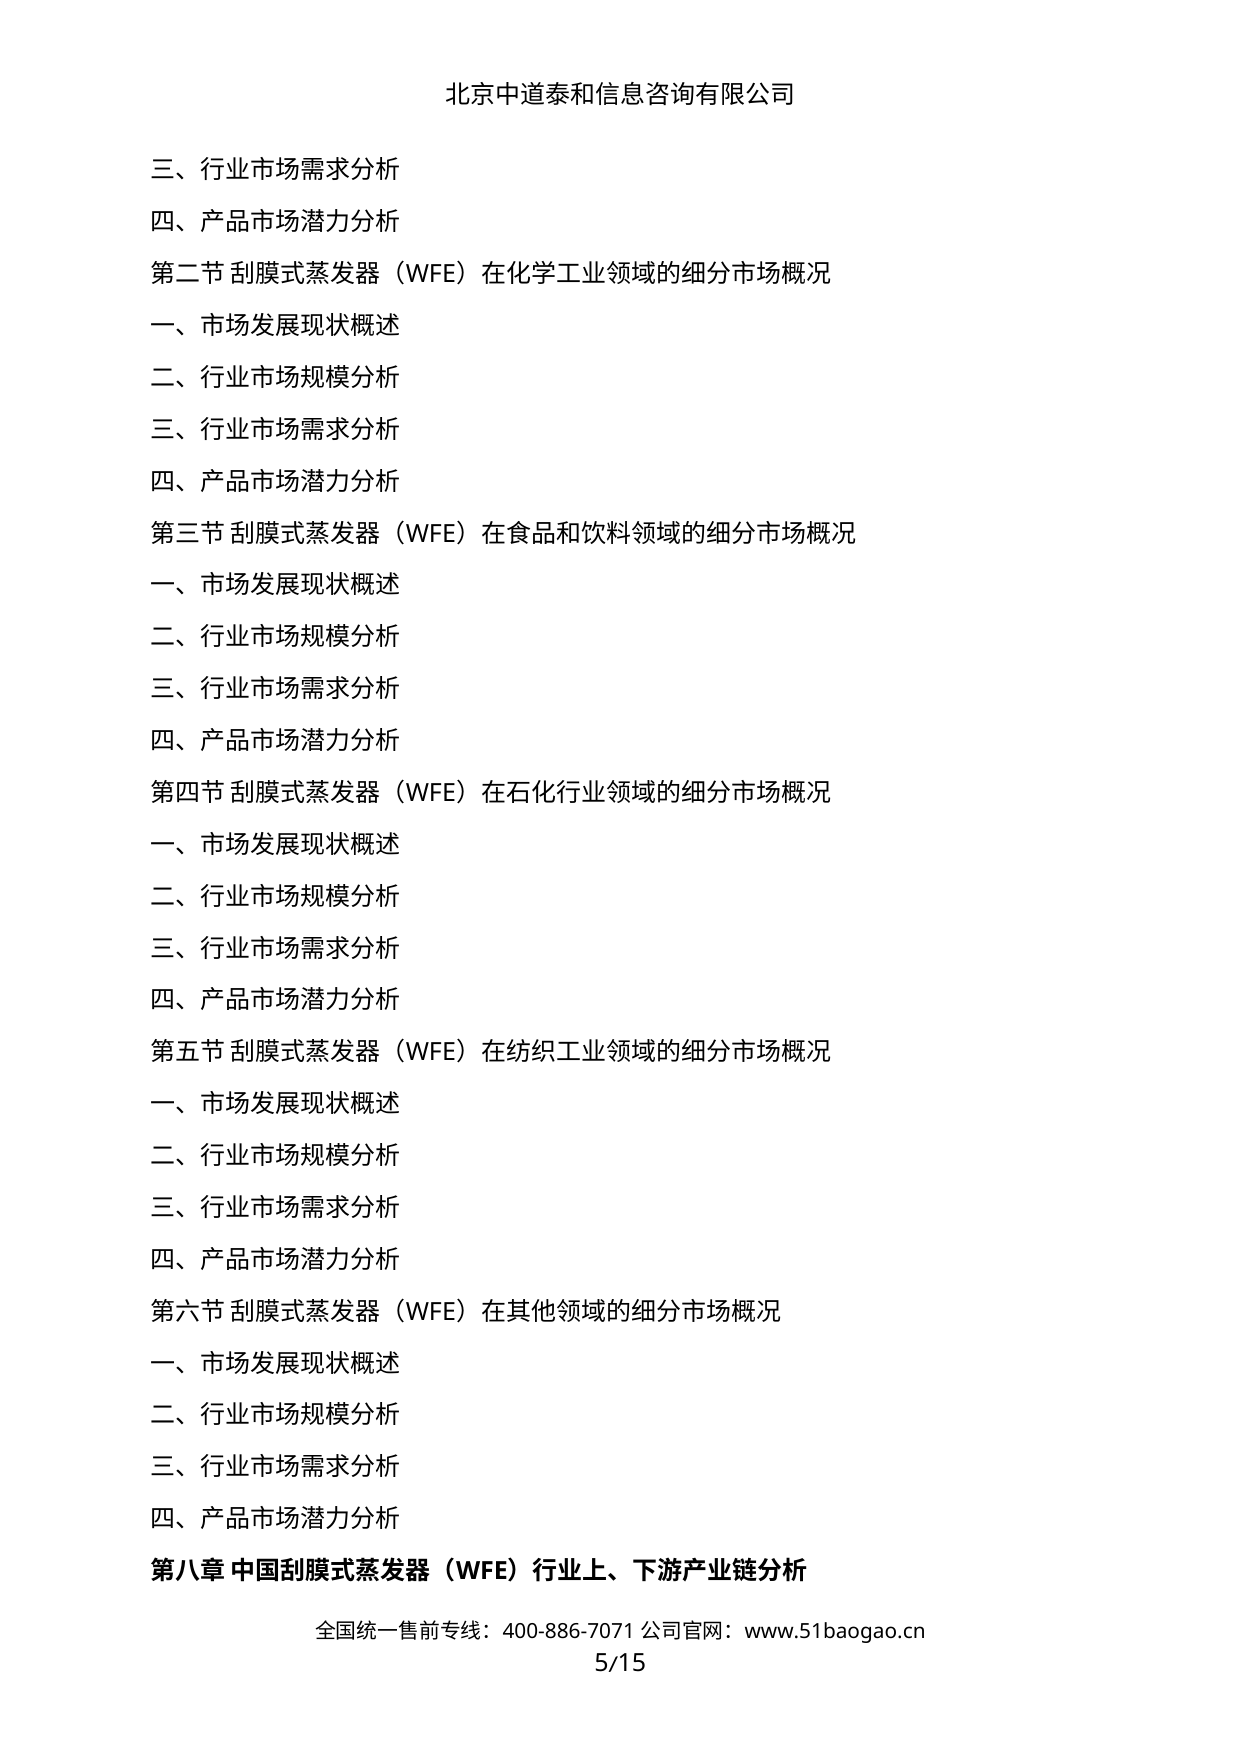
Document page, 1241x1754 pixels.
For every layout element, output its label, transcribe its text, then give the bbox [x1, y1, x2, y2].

text 第五节 刮膜式蒸发器（WFE）在纺织工业领域的细分市场概况 [150, 1032, 1090, 1068]
text 二、行业市场规模分析 [150, 1395, 1090, 1431]
text 第六节 刮膜式蒸发器（WFE）在其他领域的细分市场概况 [150, 1291, 1090, 1327]
text 四、产品市场潜力分析 [150, 461, 1090, 497]
text 一、市场发展现状概述 [150, 824, 1090, 861]
text 三、行业市场需求分析 [150, 150, 1090, 186]
text 三、行业市场需求分析 [150, 409, 1090, 446]
text 四、产品市场潜力分析 [150, 980, 1090, 1016]
text 四、产品市场潜力分析 [150, 721, 1090, 757]
text 四、产品市场潜力分析 [150, 1239, 1090, 1276]
text 二、行业市场规模分析 [150, 617, 1090, 653]
text 二、行业市场规模分析 [150, 876, 1090, 912]
text 三、行业市场需求分析 [150, 1447, 1090, 1483]
text 二、行业市场规模分析 [150, 1136, 1090, 1172]
text 第八章 中国刮膜式蒸发器（WFE）行业上、下游产业链分析 [150, 1551, 1090, 1587]
text 第三节 刮膜式蒸发器（WFE）在食品和饮料领域的细分市场概况 [150, 513, 1090, 549]
text 第二节 刮膜式蒸发器（WFE）在化学工业领域的细分市场概况 [150, 254, 1090, 290]
text 一、市场发展现状概述 [150, 1343, 1090, 1379]
text 四、产品市场潜力分析 [150, 202, 1090, 238]
text 二、行业市场规模分析 [150, 357, 1090, 394]
text 第四节 刮膜式蒸发器（WFE）在石化行业领域的细分市场概况 [150, 772, 1090, 809]
text 三、行业市场需求分析 [150, 1187, 1090, 1224]
text 一、市场发展现状概述 [150, 1084, 1090, 1120]
text 三、行业市场需求分析 [150, 928, 1090, 964]
text 一、市场发展现状概述 [150, 306, 1090, 342]
text 四、产品市场潜力分析 [150, 1499, 1090, 1535]
text 三、行业市场需求分析 [150, 669, 1090, 705]
text 一、市场发展现状概述 [150, 565, 1090, 601]
